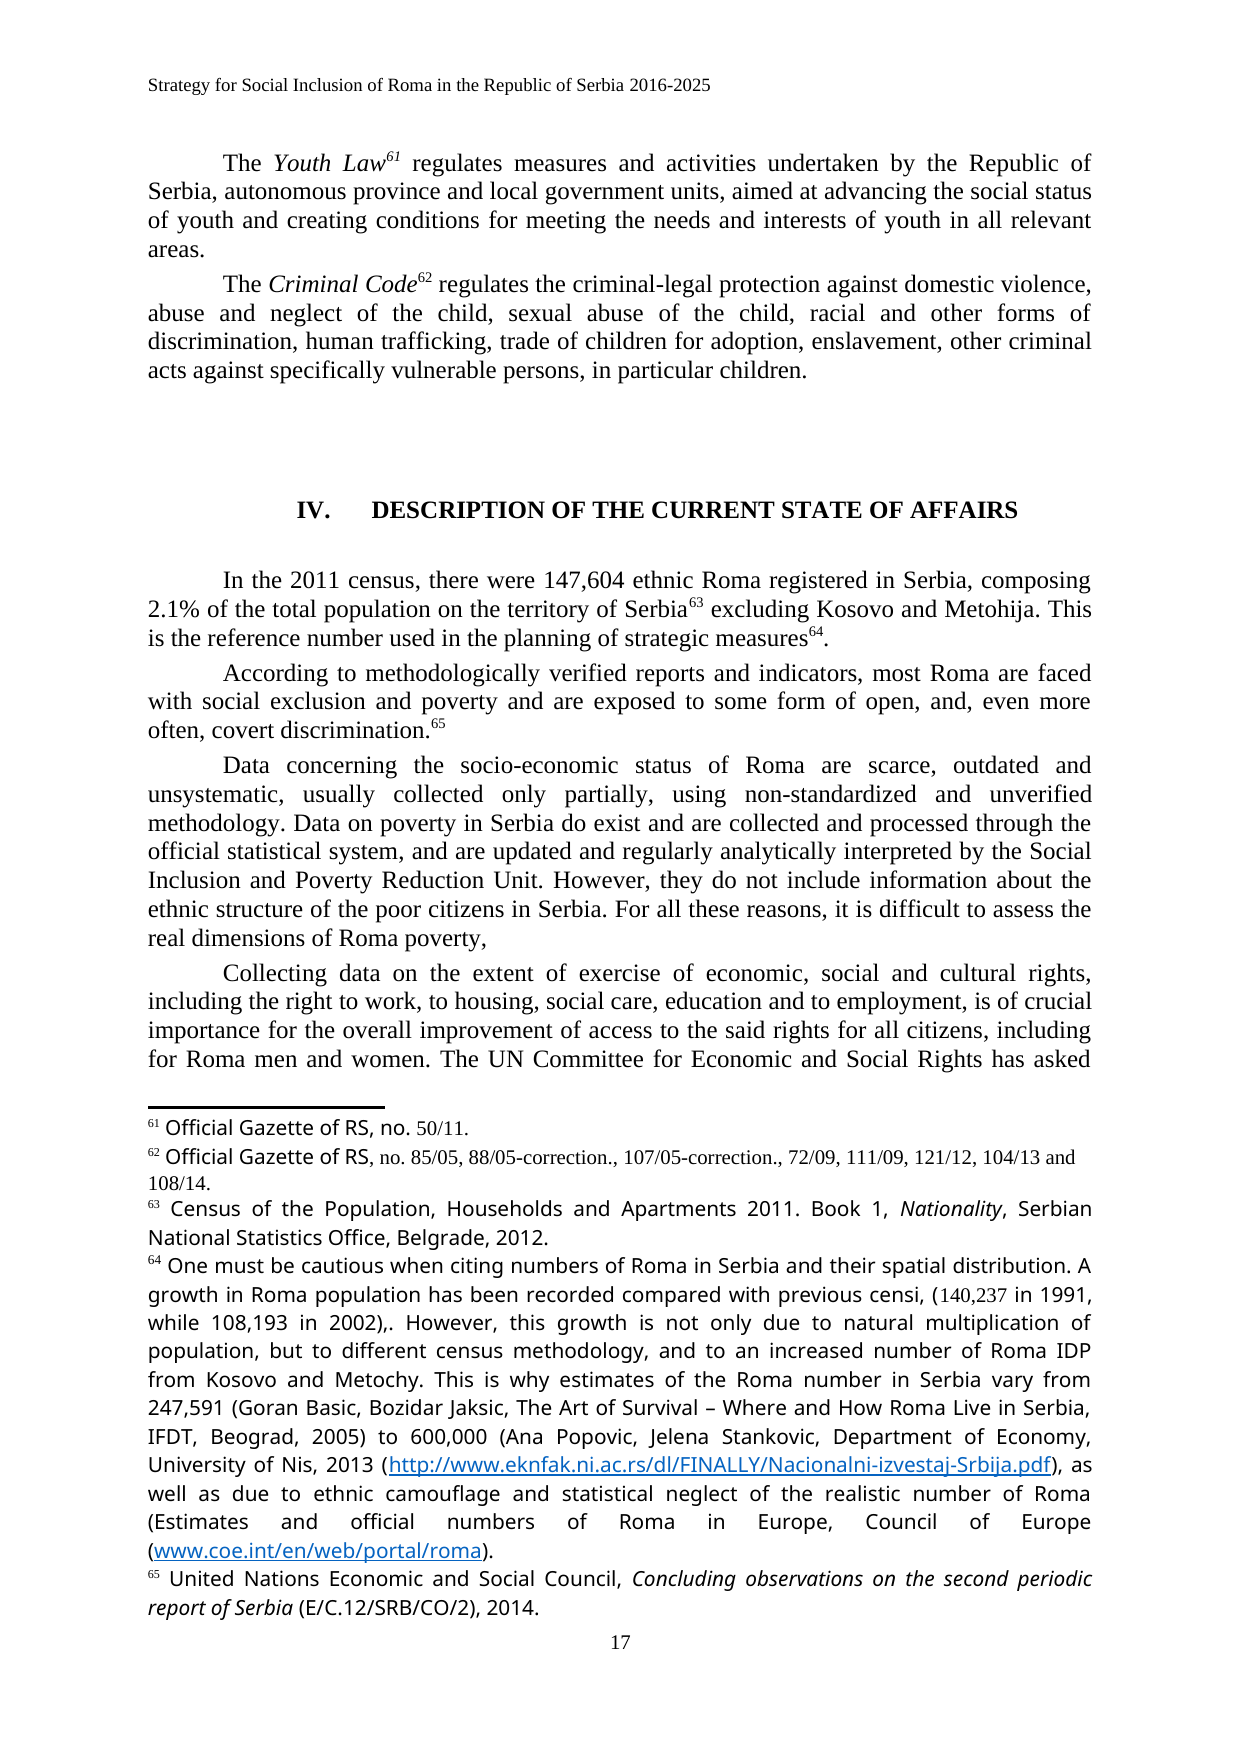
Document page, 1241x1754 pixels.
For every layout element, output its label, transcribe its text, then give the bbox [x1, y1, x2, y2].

text The Criminal Code regulates the criminal-legal protection against domestic violence, abuse and neglect of the child, sexual abuse of the child, racial and other forms of discrimination, human trafficking, trade of children for adoption, enslavement, other criminal acts against specifically vulnerable persons, in particular children. [148, 269, 1093, 384]
text Collecting data on the extent of exercise of economic, social and cultural rights, including the right to work, to housing, social care, education and to employment, is of crucial importance for the overall improvement of access to the said rights for all citizens, including for Roma men and women. The UN Committee for Economic and Social Rights has asked from the Republic of Serbia that the said information be regularly collected, compared to human rights indicators, and interpreted with respect to ethnic origin as well. [148, 958, 1093, 1073]
text In the 2011 census, there were 147,604 ethnic Roma registered in Serbia, composing 2.1% of the total population on the territory of Serbia excluding Kosovo and Metohija. This is the reference number used in the planning of strategic measures. [148, 565, 1093, 651]
text Data concerning the socio-economic status of Roma are scarce, outdated and unsystematic, usually collected only partially, using non-standardized and unverified methodology. Data on poverty in Serbia do exist and are collected and processed through the official statistical system, and are updated and regularly analytically interpreted by the Social Inclusion and Poverty Reduction Unit. However, they do not include information about the ethnic structure of the poor citizens in Serbia. For all these reasons, it is difficult to assess the real dimensions of Roma poverty, [148, 750, 1093, 951]
text According to methodologically verified reports and indicators, most Roma are faced with social exclusion and poverty and are exposed to some form of open, and, even more often, covert discrimination. [148, 658, 1093, 744]
list DESCRIPTION OF THE CURRENT STATE OF AFFAIRS [223, 495, 1093, 524]
text The Youth Law regulates measures and activities undertaken by the Republic of Serbia, autonomous province and local government units, aimed at advancing the social status of youth and creating conditions for meeting the needs and interests of youth in all relevant areas. [148, 148, 1093, 263]
